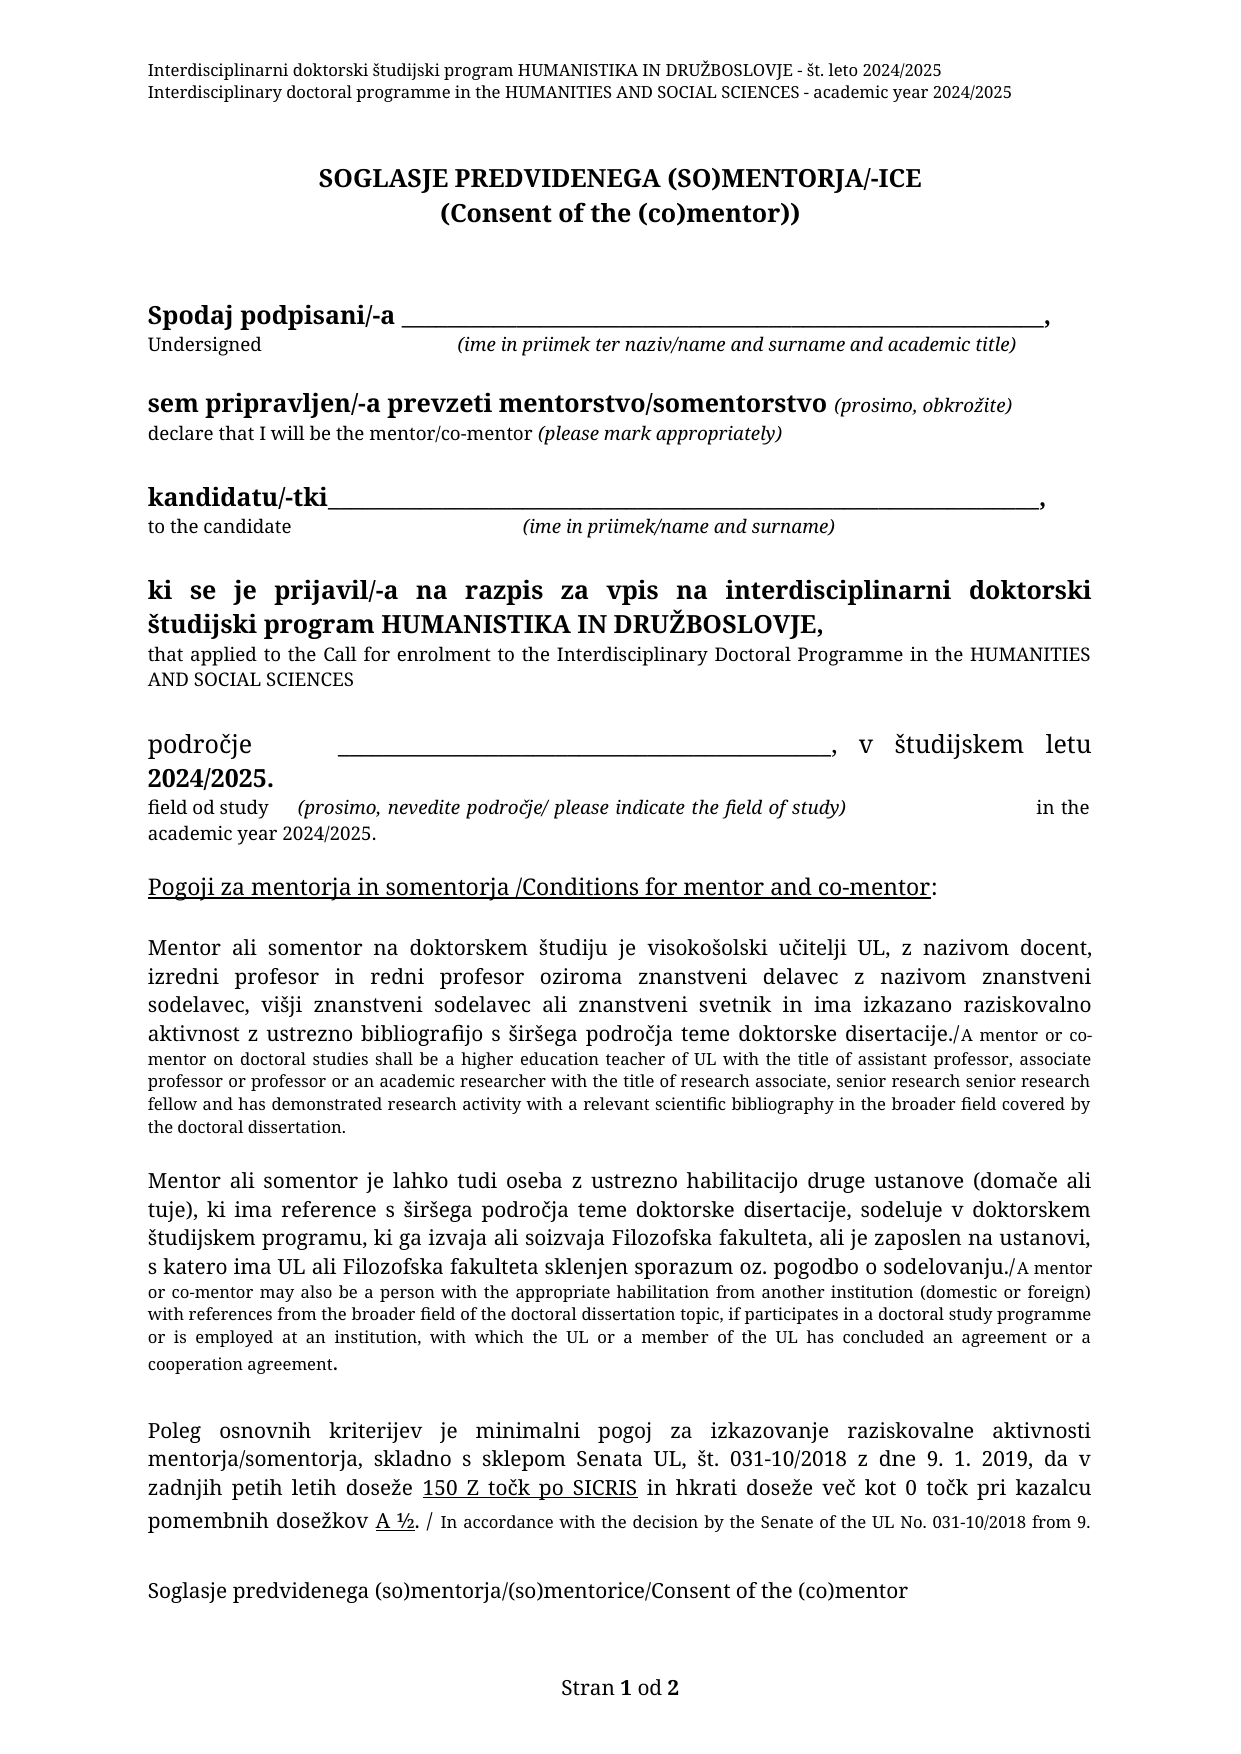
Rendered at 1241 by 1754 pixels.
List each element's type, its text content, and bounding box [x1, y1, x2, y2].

text Pogoji za mentorja in somentorja /Conditions for mentor and co-mentor: [148, 871, 1092, 902]
text SOGLASJE PREDVIDENEGA (SO)MENTORJA/-ICE [148, 161, 1092, 195]
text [148, 1416, 1092, 1535]
text that applied to the Call for enrolment to the Interdisciplinary Doctoral Programme in the HUMANITIES AND SOCIAL SCIENCES [148, 641, 1092, 692]
text (Consent of the (co)mentor)) [148, 195, 1092, 229]
text Mentor ali somentor na doktorskem študiju je visokošolski učitelji UL, z nazivom docent, izredni profesor in redni profesor oziroma znanstveni delavec z nazivom znanstveni sodelavec, višji znanstveni sodelavec ali znanstveni svetnik in ima izkazano raziskovalno aktivnost z ustrezno bibliografijo s širšega področja teme doktorske disertacije./A mentor or co-mentor on doctoral studies shall be a higher education teacher of UL with the title of assistant professor, associate professor or professor or an academic researcher with the title of research associate, senior research senior research fellow and has demonstrated research activity with a relevant scientific bibliography in the broader field covered by the doctoral dissertation. [148, 933, 1092, 1138]
text sem pripravljen/-a prevzeti mentorstvo/somentorstvo (prosimo, obkrožite) [148, 386, 1092, 420]
text ki se je prijavil/-a na razpis za vpis na interdisciplinarni doktorski študijski program HUMANISTIKA IN DRUŽBOSLOVJE, [148, 573, 1092, 641]
text field od study (prosimo, nevedite področje/ please indicate the field of study) in the academic year 2024/2025. [148, 794, 1092, 845]
text Mentor ali somentor je lahko tudi oseba z ustrezno habilitacijo druge ustanove (domače ali tuje), ki ima reference s širšega področja teme doktorske disertacije, sodeluje v doktorskem študijskem programu, ki ga izvaja ali soizvaja Filozofska fakulteta, ali je zaposlen na ustanovi, s katero ima UL ali Filozofska fakulteta sklenjen sporazum oz. pogodbo o sodelovanju./A mentor or co-mentor may also be a person with the appropriate habilitation from another institution (domestic or foreign) with references from the broader field of the doctoral dissertation topic, if participates in a doctoral study programme or is employed at an institution, with which the UL or a member of the UL has concluded an agreement or a cooperation agreement. [148, 1166, 1092, 1377]
text področje ___________________________________________, v študijskem letu 2024/2025. [148, 726, 1092, 794]
text to the candidate (ime in priimek/name and surname) [148, 513, 1092, 539]
text kandidatu/-tki______________________________________________________________, [148, 479, 1092, 513]
text declare that I will be the mentor/co-mentor (please mark appropriately) [148, 420, 1092, 445]
text Spodaj podpisani/-a ________________________________________________________, Undersigned (ime in priimek ter naziv/name and surname and academic title) [148, 297, 1092, 357]
